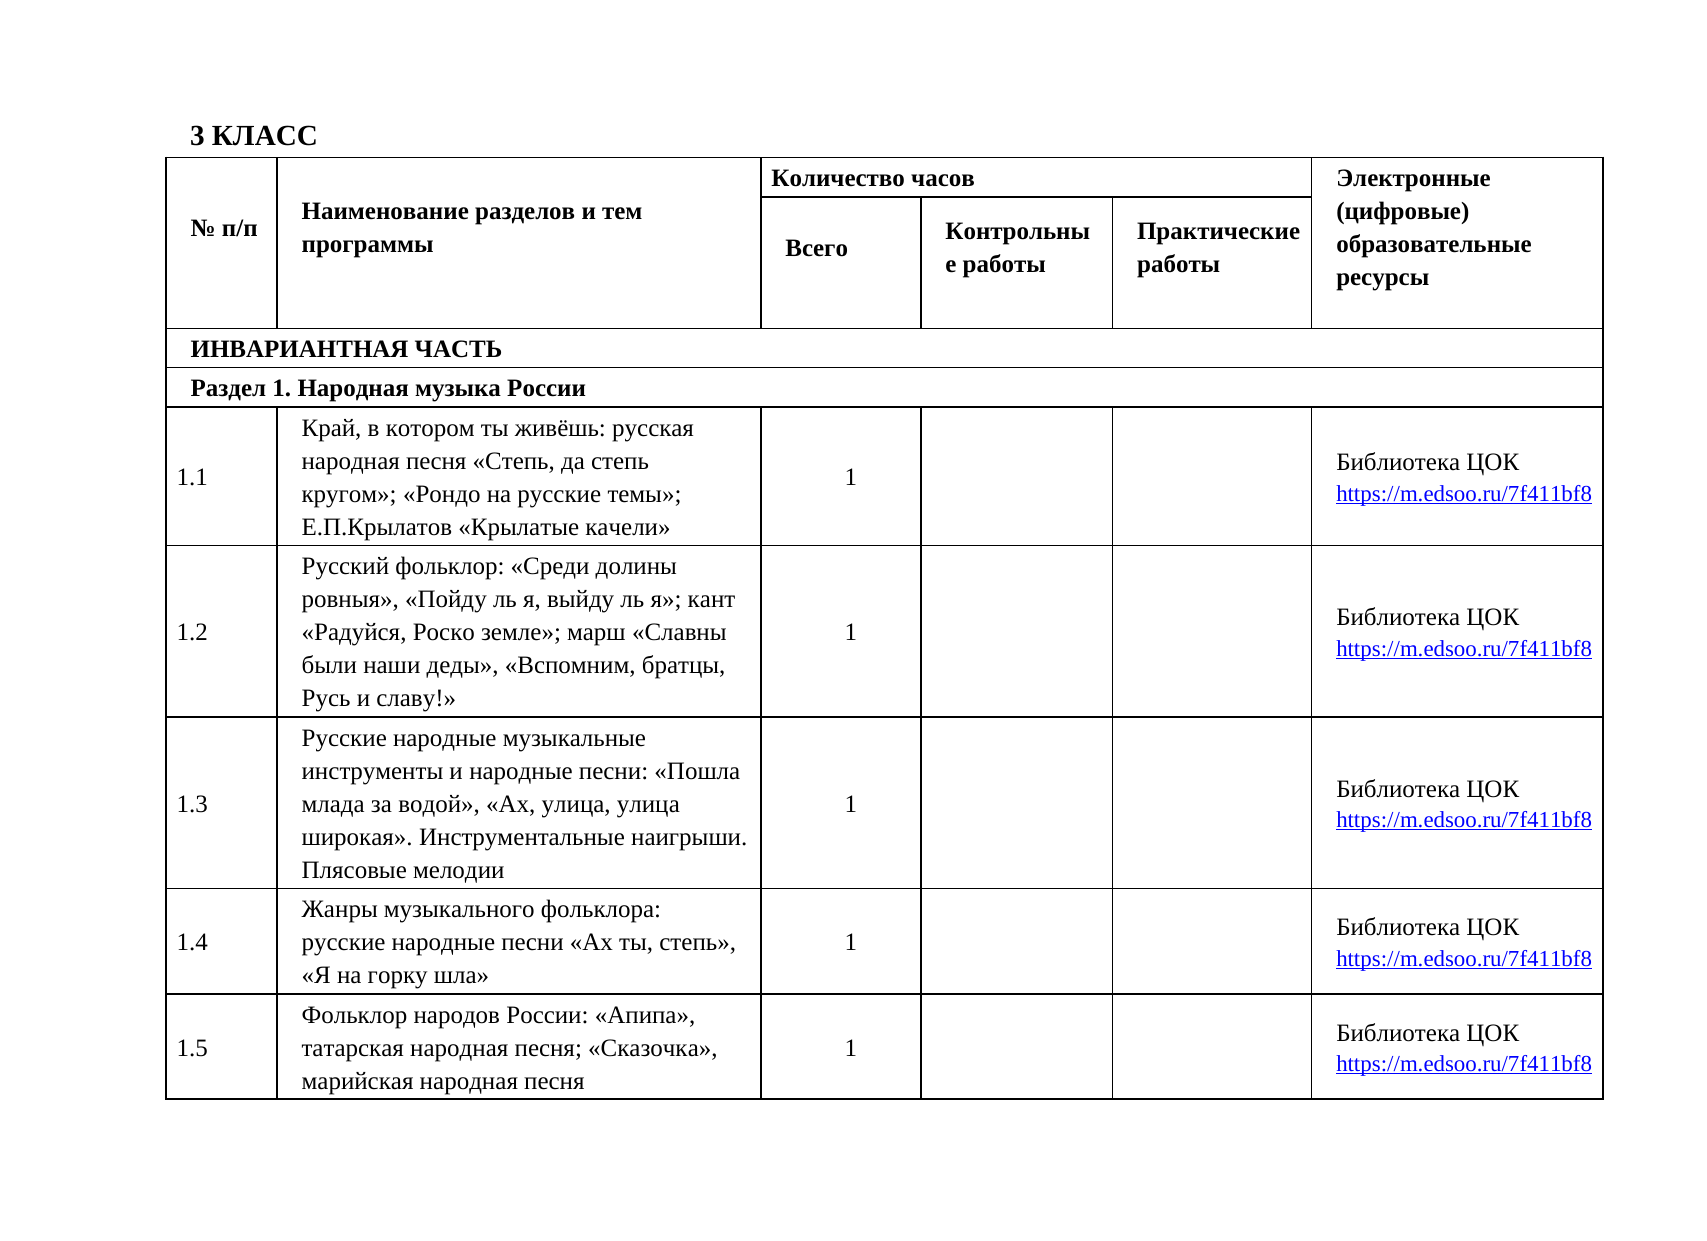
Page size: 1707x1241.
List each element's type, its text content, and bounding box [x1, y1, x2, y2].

table_cell ИНВАРИАНТНАЯ ЧАСТЬ [167, 329, 1602, 367]
table_cell [1113, 546, 1311, 716]
table_cell [1113, 718, 1311, 887]
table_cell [1312, 995, 1602, 1098]
table_cell 1.4 [167, 889, 276, 993]
table_cell Библиотека ЦОК https://m.edsoo.ru/7f411bf8 [1312, 718, 1602, 887]
text 3 КЛАСС [190, 118, 1618, 152]
table_cell 1.2 [167, 546, 276, 716]
table_cell 1.3 [167, 718, 276, 887]
table_cell Раздел 1. Народная музыка России [167, 368, 1602, 406]
table_cell Всего [762, 198, 920, 327]
table_cell Библиотека ЦОК https://m.edsoo.ru/7f411bf8 [1312, 546, 1602, 716]
table_cell Жанры музыкального фольклора: русские народные песни «Ах ты, степь», «Я на горку шла» [278, 889, 760, 993]
table_header № п/п [167, 158, 276, 327]
table_cell [1113, 995, 1311, 1098]
table_cell 1.5 [167, 995, 276, 1098]
table_cell 1 [762, 889, 920, 993]
table_header Электронные (цифровые) образовательные ресурсы [1312, 158, 1602, 327]
table_cell 1 [762, 718, 920, 887]
table_cell Библиотека ЦОК https://m.edsoo.ru/7f411bf8 [1312, 408, 1602, 544]
table_cell 1 [762, 995, 920, 1098]
table_cell 1 [762, 546, 920, 716]
table_cell Русский фольклор: «Среди долины ровныя», «Пойду ль я, выйду ль я»; кант «Радуйся, Роско земле»; марш «Славны были наши деды», «Вспомним, братцы, Русь и славу!» [278, 546, 760, 716]
table_cell [1113, 889, 1311, 993]
table_cell [1113, 408, 1311, 544]
table_cell [922, 546, 1112, 716]
table_cell [922, 995, 1112, 1098]
table_cell Фольклор народов России: «Апипа», татарская народная песня; «Сказочка», марийская народная песня [278, 995, 760, 1098]
table_cell [922, 408, 1112, 544]
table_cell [1312, 889, 1602, 993]
table_cell Контрольные работы [922, 198, 1112, 327]
table_cell [922, 718, 1112, 887]
table_cell 1.1 [167, 408, 276, 544]
table_header Наименование разделов и тем программы [278, 158, 760, 327]
table_header Количество часов [762, 158, 1311, 196]
table_cell Русские народные музыкальные инструменты и народные песни: «Пошла млада за водой», «Ах, улица, улица широкая». Инструментальные наигрыши. Плясовые мелодии [278, 718, 760, 887]
table_cell Край, в котором ты живёшь: русская народная песня «Степь, да степь кругом»; «Рондо на русские темы»; Е.П.Крылатов «Крылатые качели» [278, 408, 760, 544]
table_cell Практические работы [1113, 198, 1311, 327]
table_cell 1 [762, 408, 920, 544]
table_cell [922, 889, 1112, 993]
